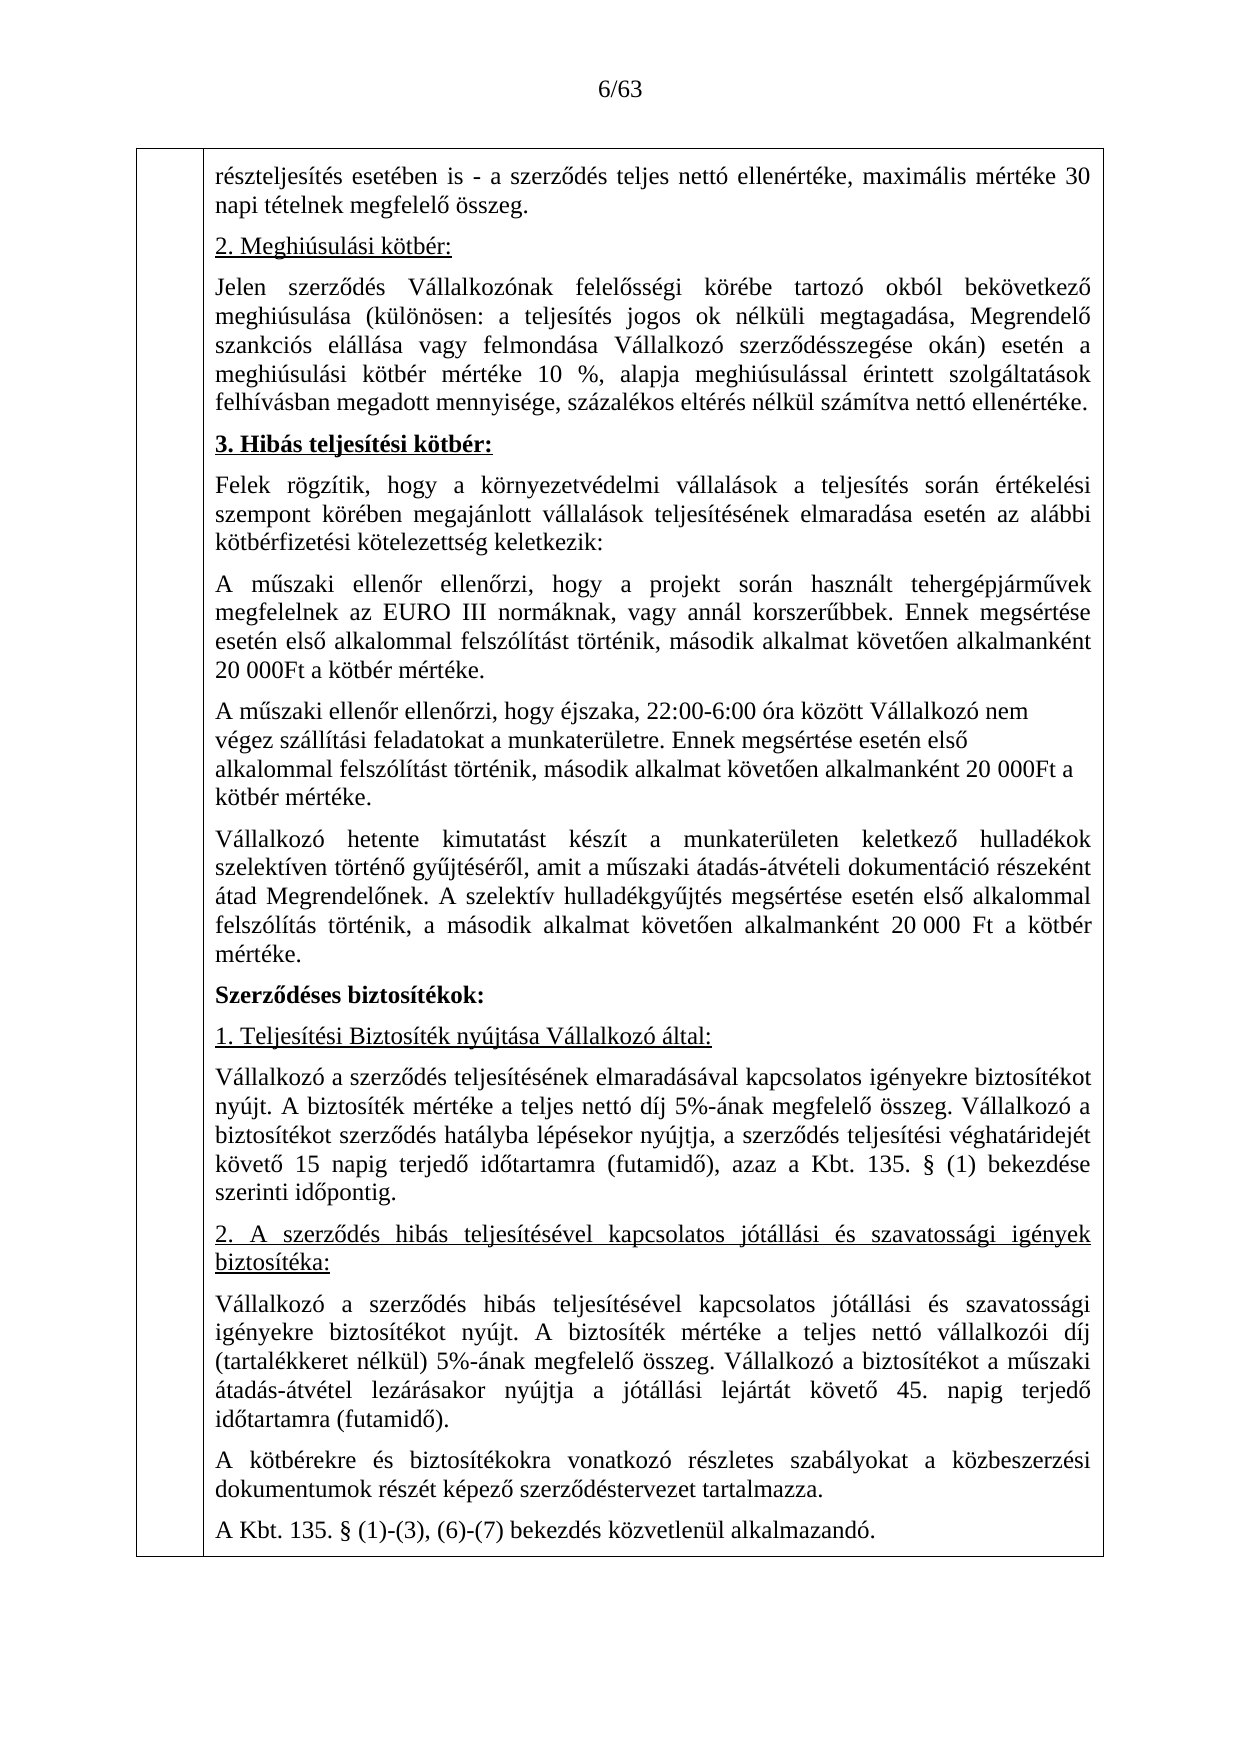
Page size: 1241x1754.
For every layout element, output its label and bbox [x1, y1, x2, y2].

table_cell [137, 149, 203, 1556]
table_cell [204, 149, 1103, 1556]
